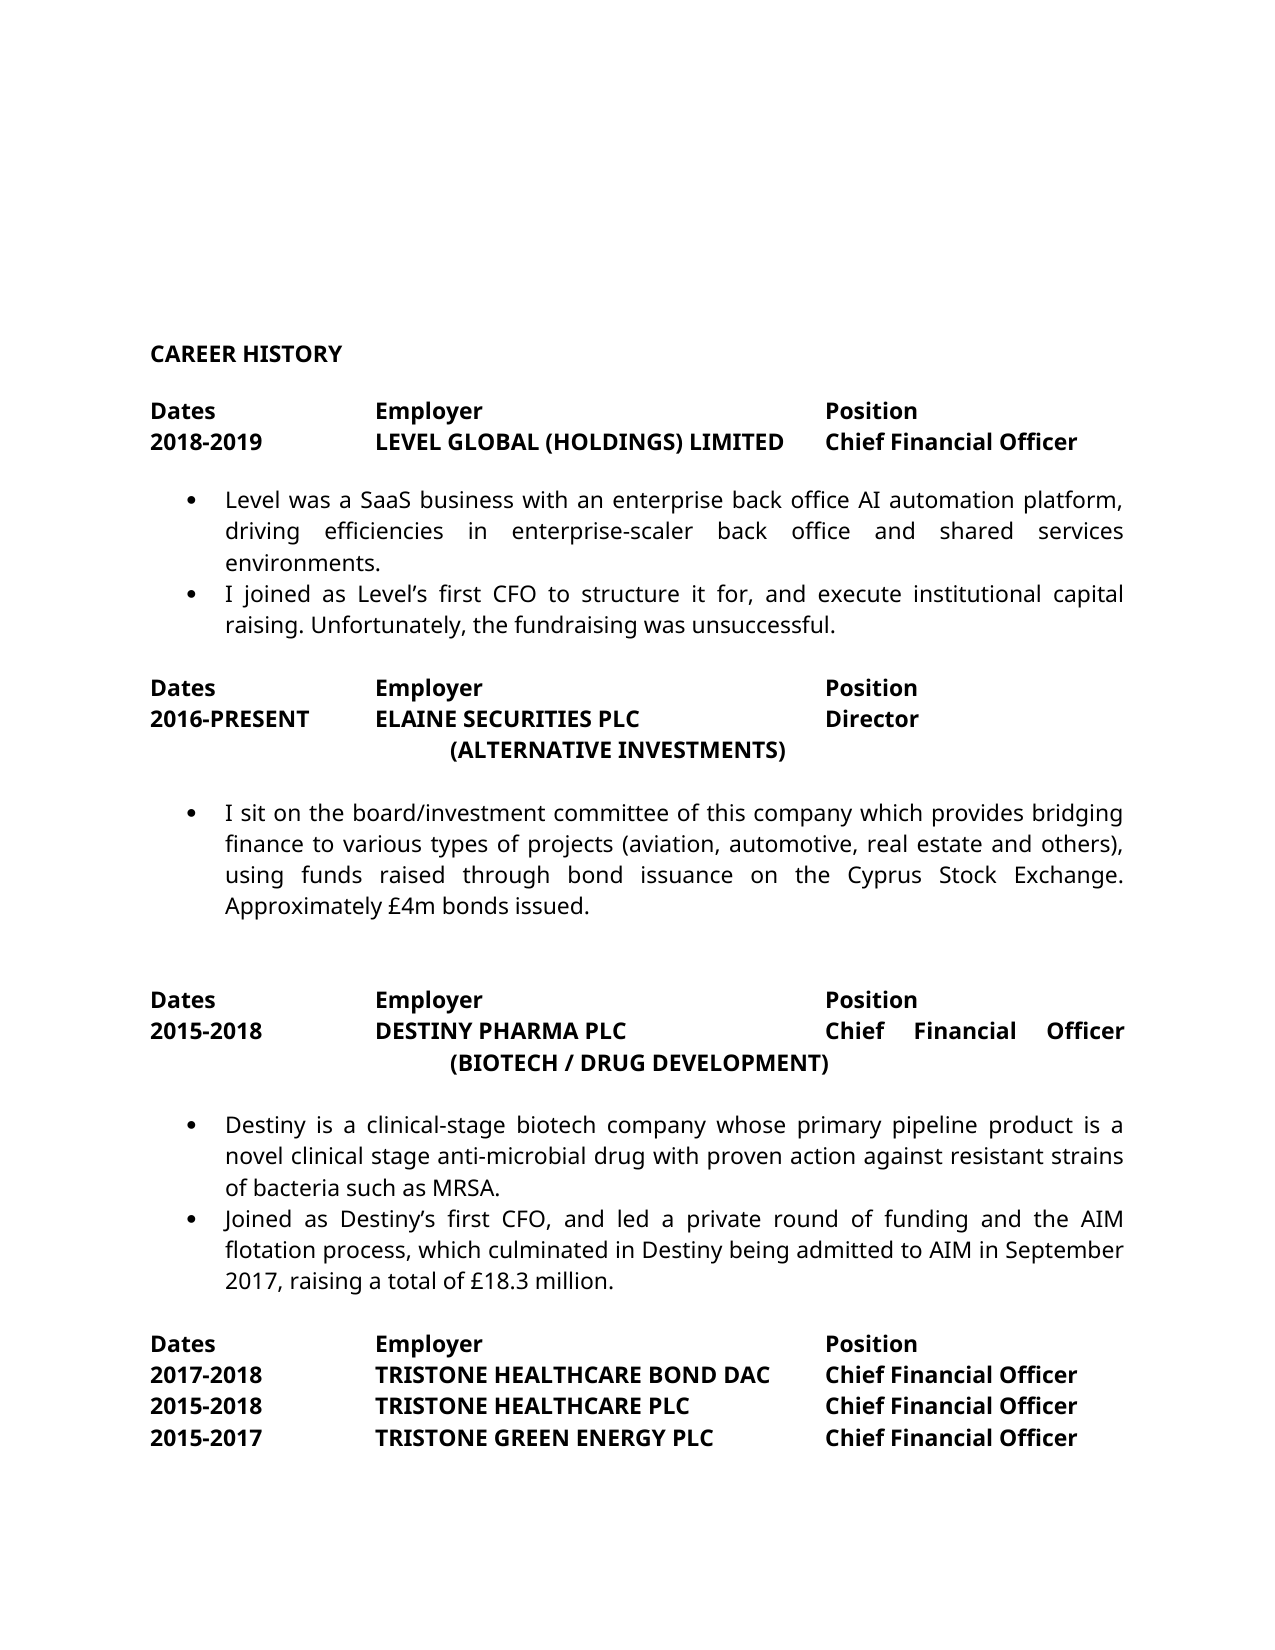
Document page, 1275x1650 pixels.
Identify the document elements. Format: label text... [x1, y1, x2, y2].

text Dates Employer Position [150, 671, 1125, 703]
list I joined as Level’s first CFO to structure it for, and execute institutional capital raising. Unfortunately, the fundraising was unsuccessful. [187, 578, 1125, 640]
text 2015-2018 DESTINY PHARMA PLC Chief Financial Officer (BIOTECH / DRUG DEVELOPMENT) [150, 1015, 1125, 1078]
text 2017-2018 TRISTONE HEALTHCARE BOND DAC Chief Financial Officer [150, 1359, 1125, 1390]
text Dates Employer Position [150, 1328, 1125, 1359]
text 2015-2018 TRISTONE HEALTHCARE PLC Chief Financial Officer [150, 1390, 1125, 1421]
text Dates Employer Position [150, 984, 1125, 1015]
list I sit on the board/investment committee of this company which provides bridging finance to various types of projects (aviation, automotive, real estate and others), using funds raised through bond issuance on the Cyprus Stock Exchange. Approximately £4m bonds issued. [187, 796, 1125, 921]
text 2018-2019 LEVEL GLOBAL (HOLDINGS) LIMITED Chief Financial Officer [150, 426, 1125, 458]
text CAREER HISTORY [150, 337, 1125, 369]
text 2016-PRESENT ELAINE SECURITIES PLC Director (ALTERNATIVE INVESTMENTS) [150, 703, 1125, 765]
text Dates Employer Position [150, 395, 1125, 426]
list Destiny is a clinical-stage biotech company whose primary pipeline product is a novel clinical stage anti-microbial drug with proven action against resistant strains of bacteria such as MRSA. [187, 1109, 1125, 1203]
list Joined as Destiny’s first CFO, and led a private round of funding and the AIM flotation process, which culminated in Destiny being admitted to AIM in September 2017, raising a total of £18.3 million. [187, 1203, 1125, 1296]
text 2015-2017 TRISTONE GREEN ENERGY PLC Chief Financial Officer [150, 1421, 1125, 1453]
list Level was a SaaS business with an enterprise back office AI automation platform, driving efficiencies in enterprise-scaler back office and shared services environments. [187, 484, 1125, 578]
